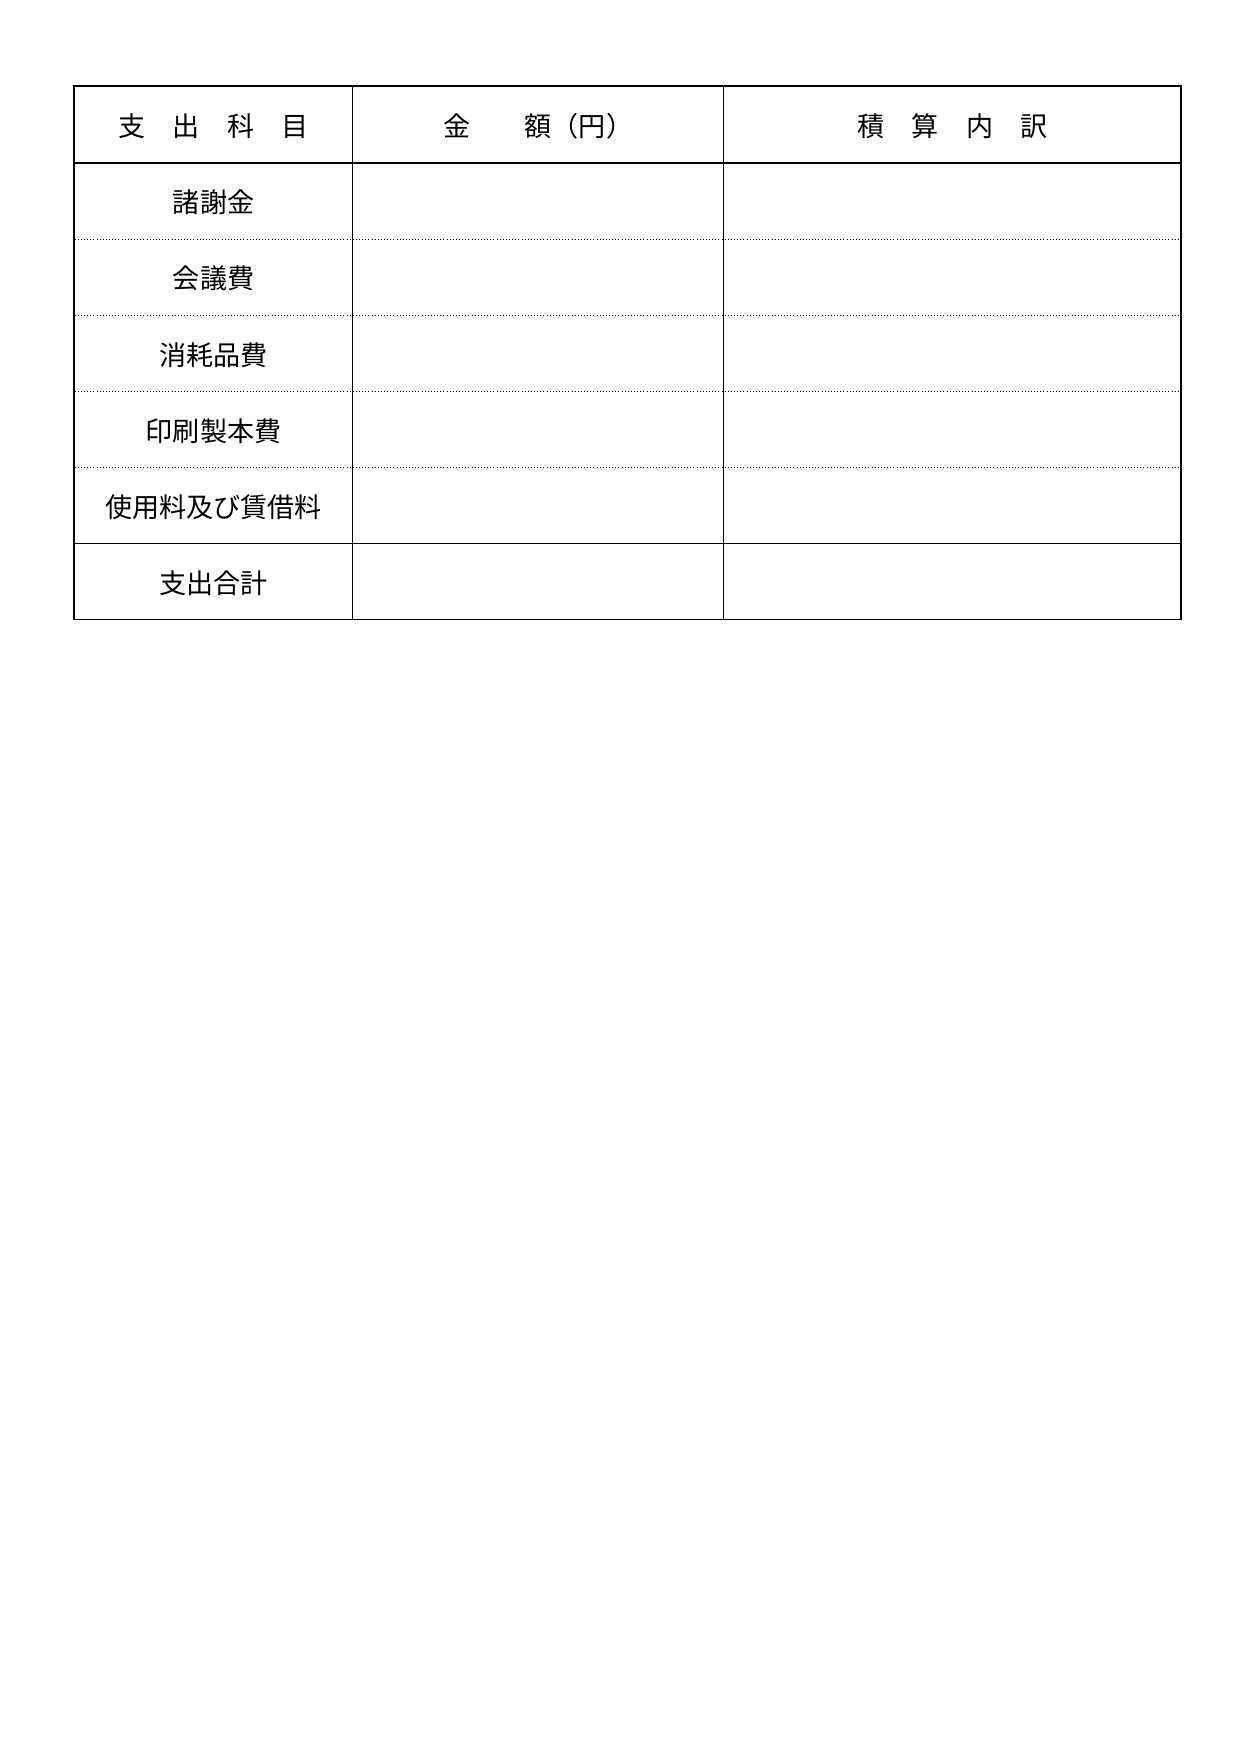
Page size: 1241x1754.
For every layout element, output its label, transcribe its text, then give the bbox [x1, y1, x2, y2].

table_cell [353, 391, 723, 467]
table_cell 消耗品費 [75, 315, 352, 391]
table_cell [724, 239, 1180, 314]
table_cell 印刷製本費 [75, 391, 352, 467]
table_cell [353, 164, 723, 238]
table_cell [353, 544, 723, 619]
table_cell 金 額（円） [353, 87, 723, 162]
table_cell 支 出 科 目 [75, 87, 352, 162]
table_cell [724, 164, 1180, 238]
table_cell [353, 239, 723, 314]
table_cell 使用料及び賃借料 [75, 467, 352, 543]
table_cell [724, 467, 1180, 543]
table_cell 諸謝金 [75, 164, 352, 238]
table_cell [353, 315, 723, 391]
table_cell [724, 391, 1180, 467]
table_cell [724, 544, 1180, 619]
table_cell [724, 315, 1180, 391]
table_cell [353, 467, 723, 543]
table_cell 会議費 [75, 239, 352, 314]
table_cell 支出合計 [75, 544, 352, 619]
table_cell 積 算 内 訳 [724, 87, 1180, 162]
